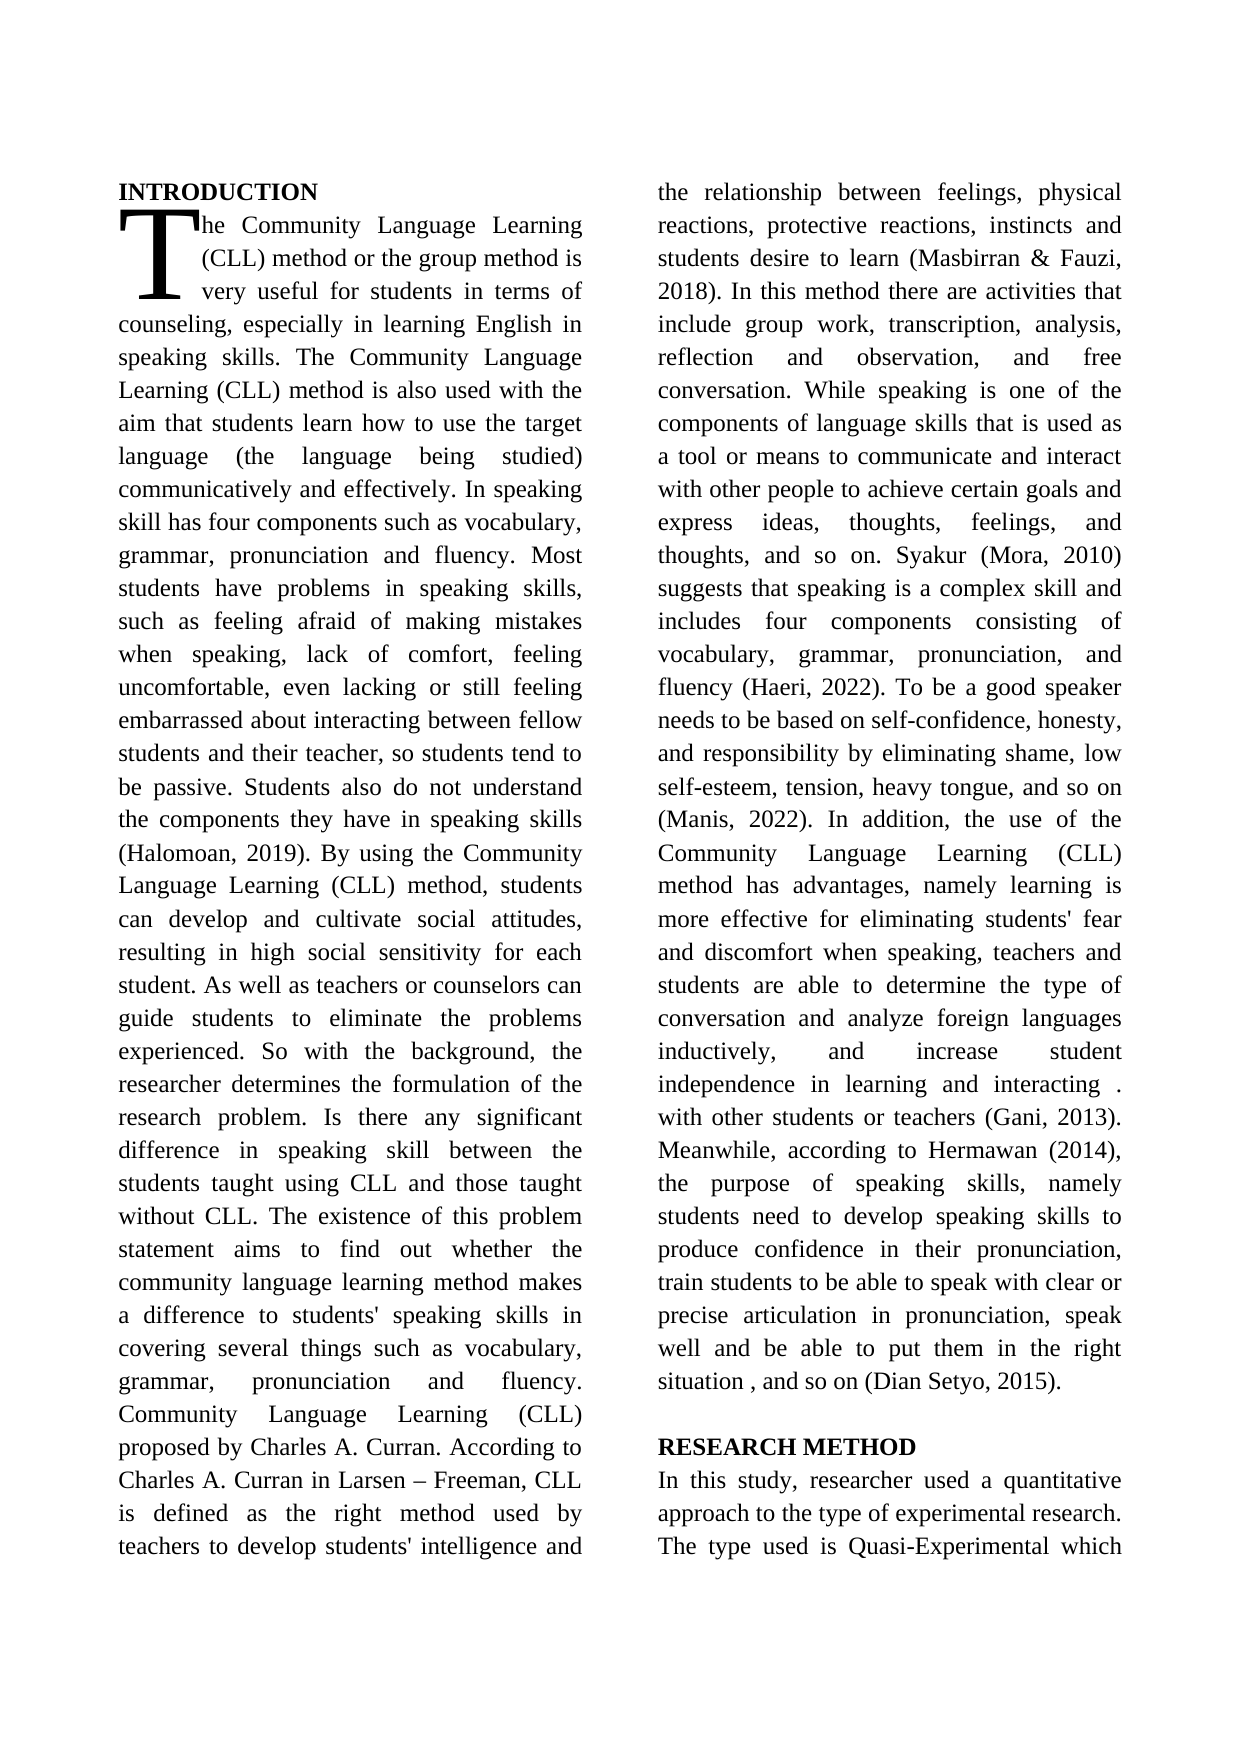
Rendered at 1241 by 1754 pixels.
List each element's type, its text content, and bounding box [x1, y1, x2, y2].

list RESEARCH METHOD [658, 1432, 1122, 1461]
text he Community Language Learning (CLL) method or the group method is very useful for students in terms of counseling, especially in learning English in speaking skills. The Community Language Learning (CLL) method is also used with the aim that students learn how to use the target language (the language being studied) communicatively and effectively. In speaking skill has four components such as vocabulary, grammar, pronunciation and fluency. Most students have problems in speaking skills, such as feeling afraid of making mistakes when speaking, lack of comfort, feeling uncomfortable, even lacking or still feeling embarrassed about interacting between fellow students and their teacher, so students tend to be passive. Students also do not understand the components they have in speaking skills (Halomoan, 2019). By using the Community Language Learning (CLL) method, students can develop and cultivate social attitudes, resulting in high social sensitivity for each student. As well as teachers or counselors can guide students to eliminate the problems experienced. So with the background, the researcher determines the formulation of the research problem. Is there any significant difference in speaking skill between the students taught using CLL and those taught without CLL. The existence of this problem statement aims to find out whether the community language learning method makes a difference to students' speaking skills in covering several things such as vocabulary, grammar, pronunciation and fluency. Community Language Learning (CLL) proposed by Charles A. Curran. According to Charles A. Curran in Larsen – Freeman, CLL is defined as the right method used by teachers to develop students' intelligence and the relationship between feelings, physical reactions, protective reactions, instincts and students desire to learn (Masbirran & Fauzi, 2018). In this method there are activities that include group work, transcription, analysis, reflection and observation, and free conversation. While speaking is one of the components of language skills that is used as a tool or means to communicate and interact with other people to achieve certain goals and express ideas, thoughts, feelings, and thoughts, and so on. Syakur (Mora, 2010) suggests that speaking is a complex skill and includes four components consisting of vocabulary, grammar, pronunciation, and fluency (Haeri, 2022). To be a good speaker needs to be based on self-confidence, honesty, and responsibility by eliminating shame, low self-esteem, tension, heavy tongue, and so on (Manis, 2022). In addition, the use of the Community Language Learning (CLL) method has advantages, namely learning is more effective for eliminating students' fear and discomfort when speaking, teachers and students are able to determine the type of conversation and analyze foreign languages inductively, and increase student independence in learning and interacting . with other students or teachers (Gani, 2013). Meanwhile, according to Hermawan (2014), the purpose of speaking skills, namely students need to develop speaking skills to produce confidence in their pronunciation, train students to be able to speak with clear or precise articulation in pronunciation, speak well and be able to put them in the right situation , and so on (Dian Setyo, 2015). [658, 177, 1122, 1395]
text he Community Language Learning (CLL) method or the group method is very useful for students in terms of counseling, especially in learning English in speaking skills. The Community Language Learning (CLL) method is also used with the aim that students learn how to use the target language (the language being studied) communicatively and effectively. In speaking skill has four components such as vocabulary, grammar, pronunciation and fluency. Most students have problems in speaking skills, such as feeling afraid of making mistakes when speaking, lack of comfort, feeling uncomfortable, even lacking or still feeling embarrassed about interacting between fellow students and their teacher, so students tend to be passive. Students also do not understand the components they have in speaking skills (Halomoan, 2019). By using the Community Language Learning (CLL) method, students can develop and cultivate social attitudes, resulting in high social sensitivity for each student. As well as teachers or counselors can guide students to eliminate the problems experienced. So with the background, the researcher determines the formulation of the research problem. Is there any significant difference in speaking skill between the students taught using CLL and those taught without CLL. The existence of this problem statement aims to find out whether the community language learning method makes a difference to students' speaking skills in covering several things such as vocabulary, grammar, pronunciation and fluency. Community Language Learning (CLL) proposed by Charles A. Curran. According to Charles A. Curran in Larsen – Freeman, CLL is defined as the right method used by teachers to develop students' intelligence and the relationship between feelings, physical reactions, protective reactions, instincts and students desire to learn (Masbirran & Fauzi, 2018). In this method there are activities that include group work, transcription, analysis, reflection and observation, and free conversation. While speaking is one of the components of language skills that is used as a tool or means to communicate and interact with other people to achieve certain goals and express ideas, thoughts, feelings, and thoughts, and so on. Syakur (Mora, 2010) suggests that speaking is a complex skill and includes four components consisting of vocabulary, grammar, pronunciation, and fluency (Haeri, 2022). To be a good speaker needs to be based on self-confidence, honesty, and responsibility by eliminating shame, low self-esteem, tension, heavy tongue, and so on (Manis, 2022). In addition, the use of the Community Language Learning (CLL) method has advantages, namely learning is more effective for eliminating students' fear and discomfort when speaking, teachers and students are able to determine the type of conversation and analyze foreign languages inductively, and increase student independence in learning and interacting . with other students or teachers (Gani, 2013). Meanwhile, according to Hermawan (2014), the purpose of speaking skills, namely students need to develop speaking skills to produce confidence in their pronunciation, train students to be able to speak with clear or precise articulation in pronunciation, speak well and be able to put them in the right situation , and so on (Dian Setyo, 2015). [118, 210, 583, 1560]
text INTRODUCTION [118, 177, 583, 206]
